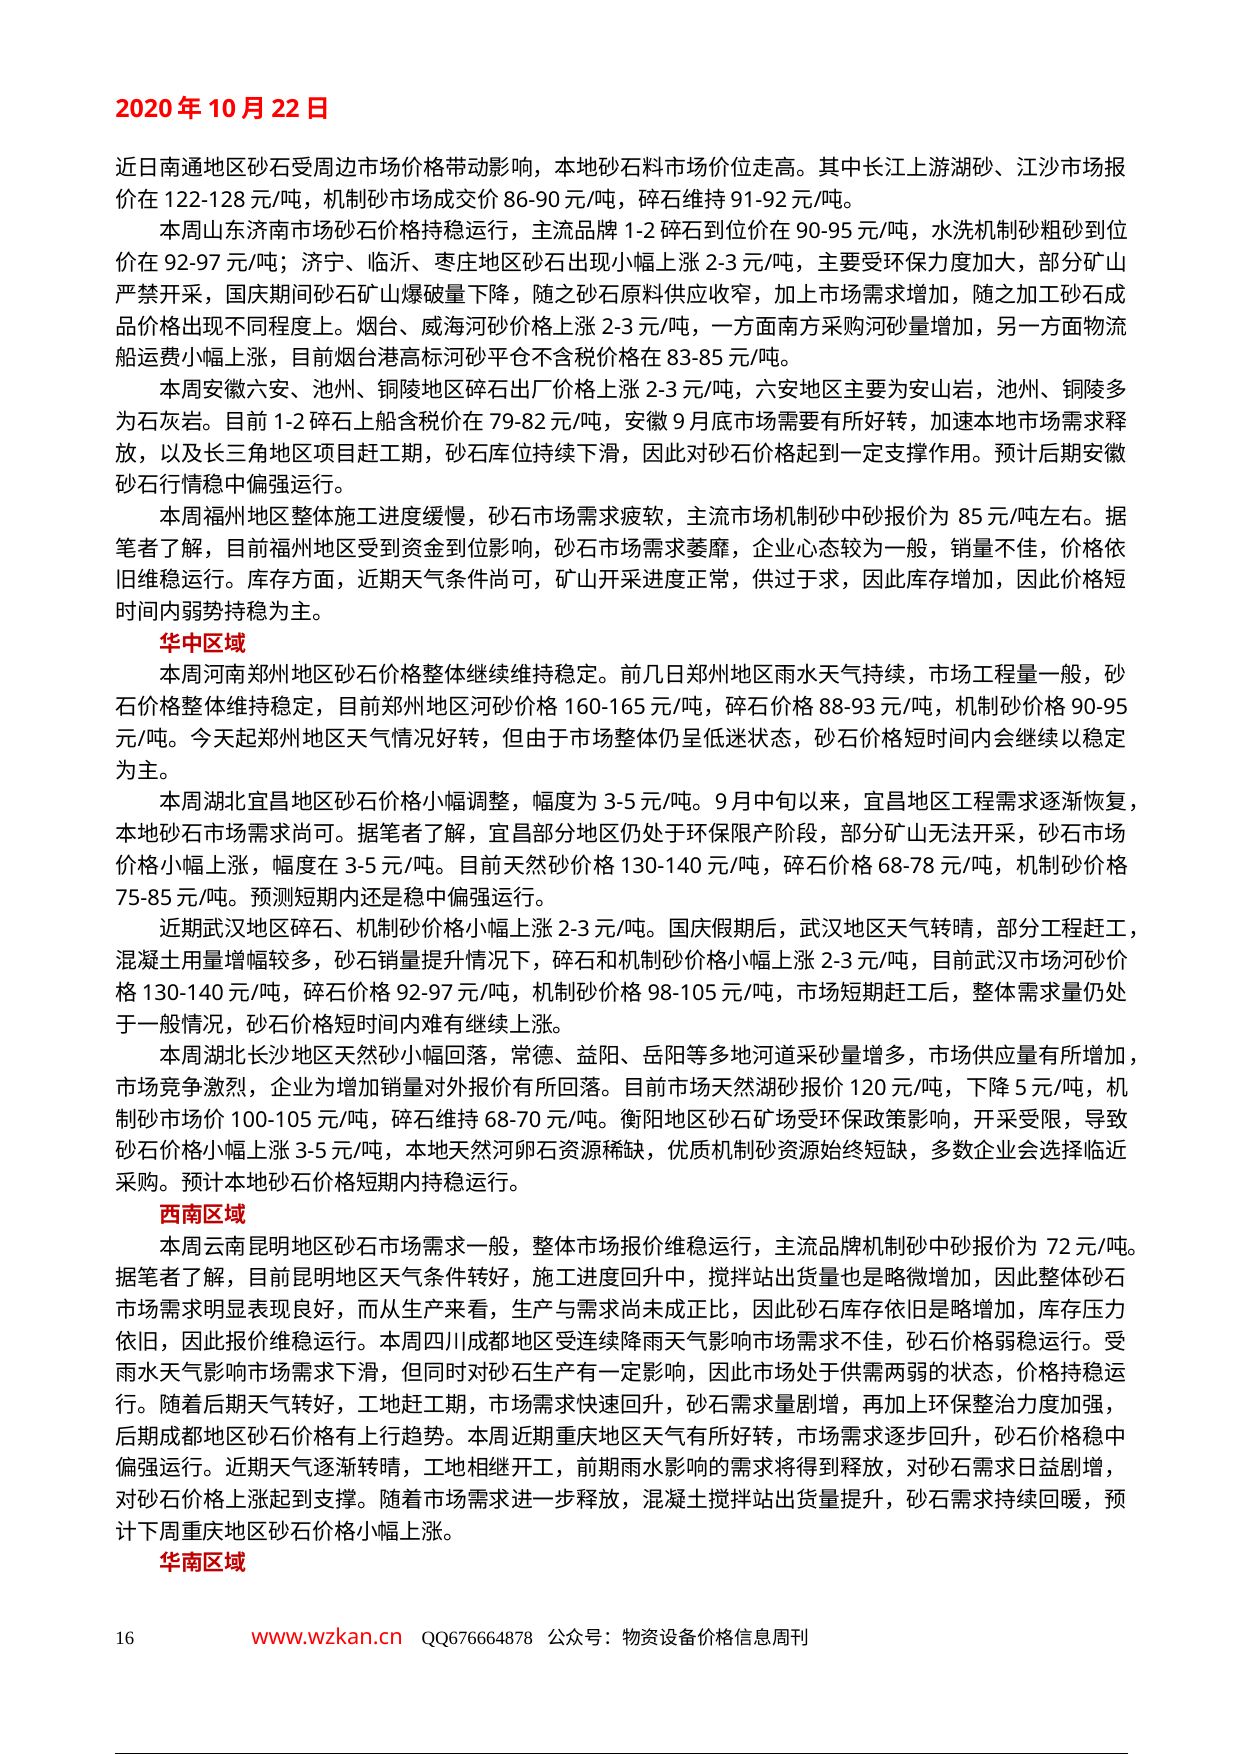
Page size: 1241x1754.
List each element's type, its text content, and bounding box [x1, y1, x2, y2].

text 西南区域 [115, 1197, 1128, 1229]
text 本周河南郑州地区砂石价格整体继续维持稳定。前几日郑州地区雨水天气持续，市场工程量一般，砂石价格整体维持稳定，目前郑州地区河砂价格160-165元/吨，碎石价格88-93元/吨，机制砂价格90-95元/吨。今天起郑州地区天气情况好转，但由于市场整体仍呈低迷状态，砂石价格短时间内会继续以稳定为主。 [115, 657, 1128, 784]
text 华南区域 [115, 1545, 1128, 1577]
text 本周福州地区整体施工进度缓慢，砂石市场需求疲软，主流市场机制砂中砂报价为85元/吨左右。据笔者了解，目前福州地区受到资金到位影响，砂石市场需求萎靡，企业心态较为一般，销量不佳，价格依旧维稳运行。库存方面，近期天气条件尚可，矿山开采进度正常，供过于求，因此库存增加，因此价格短时间内弱势持稳为主。 [115, 499, 1128, 626]
text 本周云南昆明地区砂石市场需求一般，整体市场报价维稳运行，主流品牌机制砂中砂报价为72元/吨。据笔者了解，目前昆明地区天气条件转好，施工进度回升中，搅拌站出货量也是略微增加，因此整体砂石市场需求明显表现良好，而从生产来看，生产与需求尚未成正比，因此砂石库存依旧是略增加，库存压力依旧，因此报价维稳运行。本周四川成都地区受连续降雨天气影响市场需求不佳，砂石价格弱稳运行。受雨水天气影响市场需求下滑，但同时对砂石生产有一定影响，因此市场处于供需两弱的状态，价格持稳运行。随着后期天气转好，工地赶工期，市场需求快速回升，砂石需求量剧增，再加上环保整治力度加强，后期成都地区砂石价格有上行趋势。本周近期重庆地区天气有所好转，市场需求逐步回升，砂石价格稳中偏强运行。近期天气逐渐转晴，工地相继开工，前期雨水影响的需求将得到释放，对砂石需求日益剧增，对砂石价格上涨起到支撑。随着市场需求进一步释放，混凝土搅拌站出货量提升，砂石需求持续回暖，预计下周重庆地区砂石价格小幅上涨。 [115, 1229, 1128, 1545]
text 华中区域 [115, 626, 1128, 657]
text 本周湖北宜昌地区砂石价格小幅调整，幅度为3-5元/吨。9月中旬以来，宜昌地区工程需求逐渐恢复，本地砂石市场需求尚可。据笔者了解，宜昌部分地区仍处于环保限产阶段，部分矿山无法开采，砂石市场价格小幅上涨，幅度在3-5元/吨。目前天然砂价格130-140元/吨，碎石价格68-78元/吨，机制砂价格75-85元/吨。预测短期内还是稳中偏强运行。 [115, 784, 1128, 911]
text 本周安徽六安、池州、铜陵地区碎石出厂价格上涨2-3元/吨，六安地区主要为安山岩，池州、铜陵多为石灰岩。目前1-2碎石上船含税价在79-82元/吨，安徽9月底市场需要有所好转，加速本地市场需求释放，以及长三角地区项目赶工期，砂石库位持续下滑，因此对砂石价格起到一定支撑作用。预计后期安徽砂石行情稳中偏强运行。 [115, 372, 1128, 499]
text 近期武汉地区碎石、机制砂价格小幅上涨2-3元/吨。国庆假期后，武汉地区天气转晴，部分工程赶工，混凝土用量增幅较多，砂石销量提升情况下，碎石和机制砂价格小幅上涨2-3元/吨，目前武汉市场河砂价格130-140元/吨，碎石价格92-97元/吨，机制砂价格98-105元/吨，市场短期赶工后，整体需求量仍处于一般情况，砂石价格短时间内难有继续上涨。 [115, 911, 1128, 1038]
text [115, 150, 1128, 213]
text 本周山东济南市场砂石价格持稳运行，主流品牌1-2碎石到位价在90-95元/吨，水洗机制砂粗砂到位价在92-97元/吨；济宁、临沂、枣庄地区砂石出现小幅上涨2-3元/吨，主要受环保力度加大，部分矿山严禁开采，国庆期间砂石矿山爆破量下降，随之砂石原料供应收窄，加上市场需求增加，随之加工砂石成品价格出现不同程度上。烟台、威海河砂价格上涨2-3元/吨，一方面南方采购河砂量增加，另一方面物流船运费小幅上涨，目前烟台港高标河砂平仓不含税价格在83-85元/吨。 [115, 213, 1128, 372]
text 本周湖北长沙地区天然砂小幅回落，常德、益阳、岳阳等多地河道采砂量增多，市场供应量有所增加，市场竞争激烈，企业为增加销量对外报价有所回落。目前市场天然湖砂报价120元/吨，下降5元/吨，机制砂市场价100-105元/吨，碎石维持68-70元/吨。衡阳地区砂石矿场受环保政策影响，开采受限，导致砂石价格小幅上涨3-5元/吨，本地天然河卵石资源稀缺，优质机制砂资源始终短缺，多数企业会选择临近采购。预计本地砂石价格短期内持稳运行。 [115, 1038, 1128, 1197]
